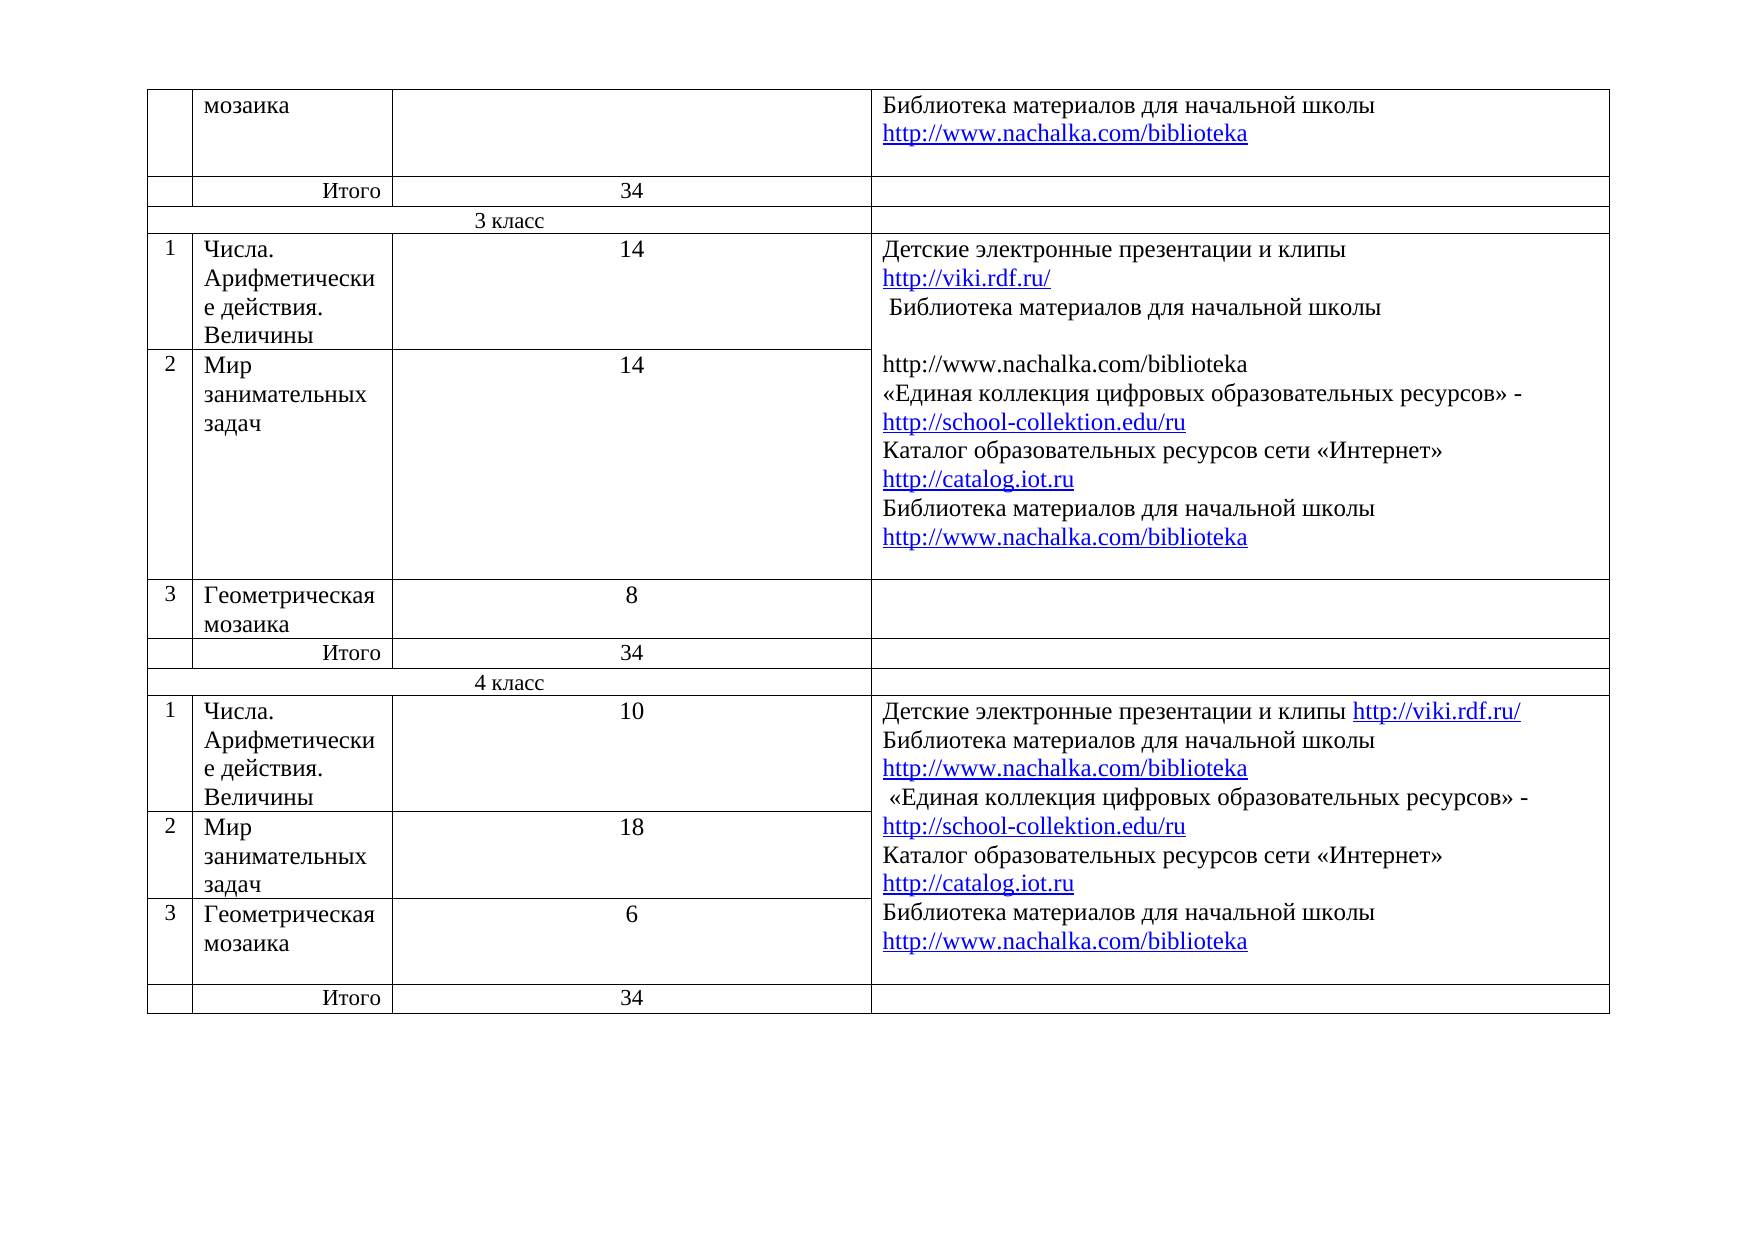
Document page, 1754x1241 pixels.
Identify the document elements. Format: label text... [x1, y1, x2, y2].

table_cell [193, 234, 392, 349]
table_cell 1 [148, 696, 192, 811]
table_cell [872, 639, 1609, 667]
table_cell 2 [148, 812, 192, 898]
table_cell Мир занимательных задач [193, 350, 392, 579]
table_cell 4 класс [148, 669, 871, 695]
table_cell Геометрическая мозаика [193, 899, 392, 983]
table_cell 34 [393, 639, 871, 667]
table_cell [148, 177, 192, 206]
table_cell [148, 985, 192, 1013]
table_cell Числа. Арифметические действия. Величины [193, 696, 392, 811]
table_cell 1 [148, 234, 192, 349]
table_cell 3 [148, 90, 192, 176]
table_cell [872, 177, 1609, 206]
table_cell 10 [393, 696, 871, 811]
table_cell 6 [393, 899, 871, 983]
table_cell [872, 985, 1609, 1013]
table_cell Итого [193, 639, 392, 667]
table_cell [872, 669, 1609, 695]
table_cell 3 [148, 580, 192, 638]
table_cell Итого [193, 177, 392, 206]
table_cell 3 класс [148, 207, 871, 233]
table_cell 2 [148, 350, 192, 579]
table_cell 34 [393, 177, 871, 206]
table_cell [148, 639, 192, 667]
table_cell [872, 580, 1609, 638]
table_cell 8 [393, 580, 871, 638]
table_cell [872, 234, 1609, 579]
table_cell 18 [393, 812, 871, 898]
table_cell 14 [393, 350, 871, 579]
table_cell Геометрическая мозаика [193, 580, 392, 638]
table_cell [872, 207, 1609, 233]
table_cell 3 [148, 899, 192, 983]
table_cell 34 [393, 985, 871, 1013]
table_cell Итого [193, 985, 392, 1013]
table_cell Мир занимательных задач [193, 812, 392, 898]
table_cell 12 [393, 90, 871, 176]
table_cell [193, 90, 392, 176]
table_cell 14 [393, 234, 871, 349]
